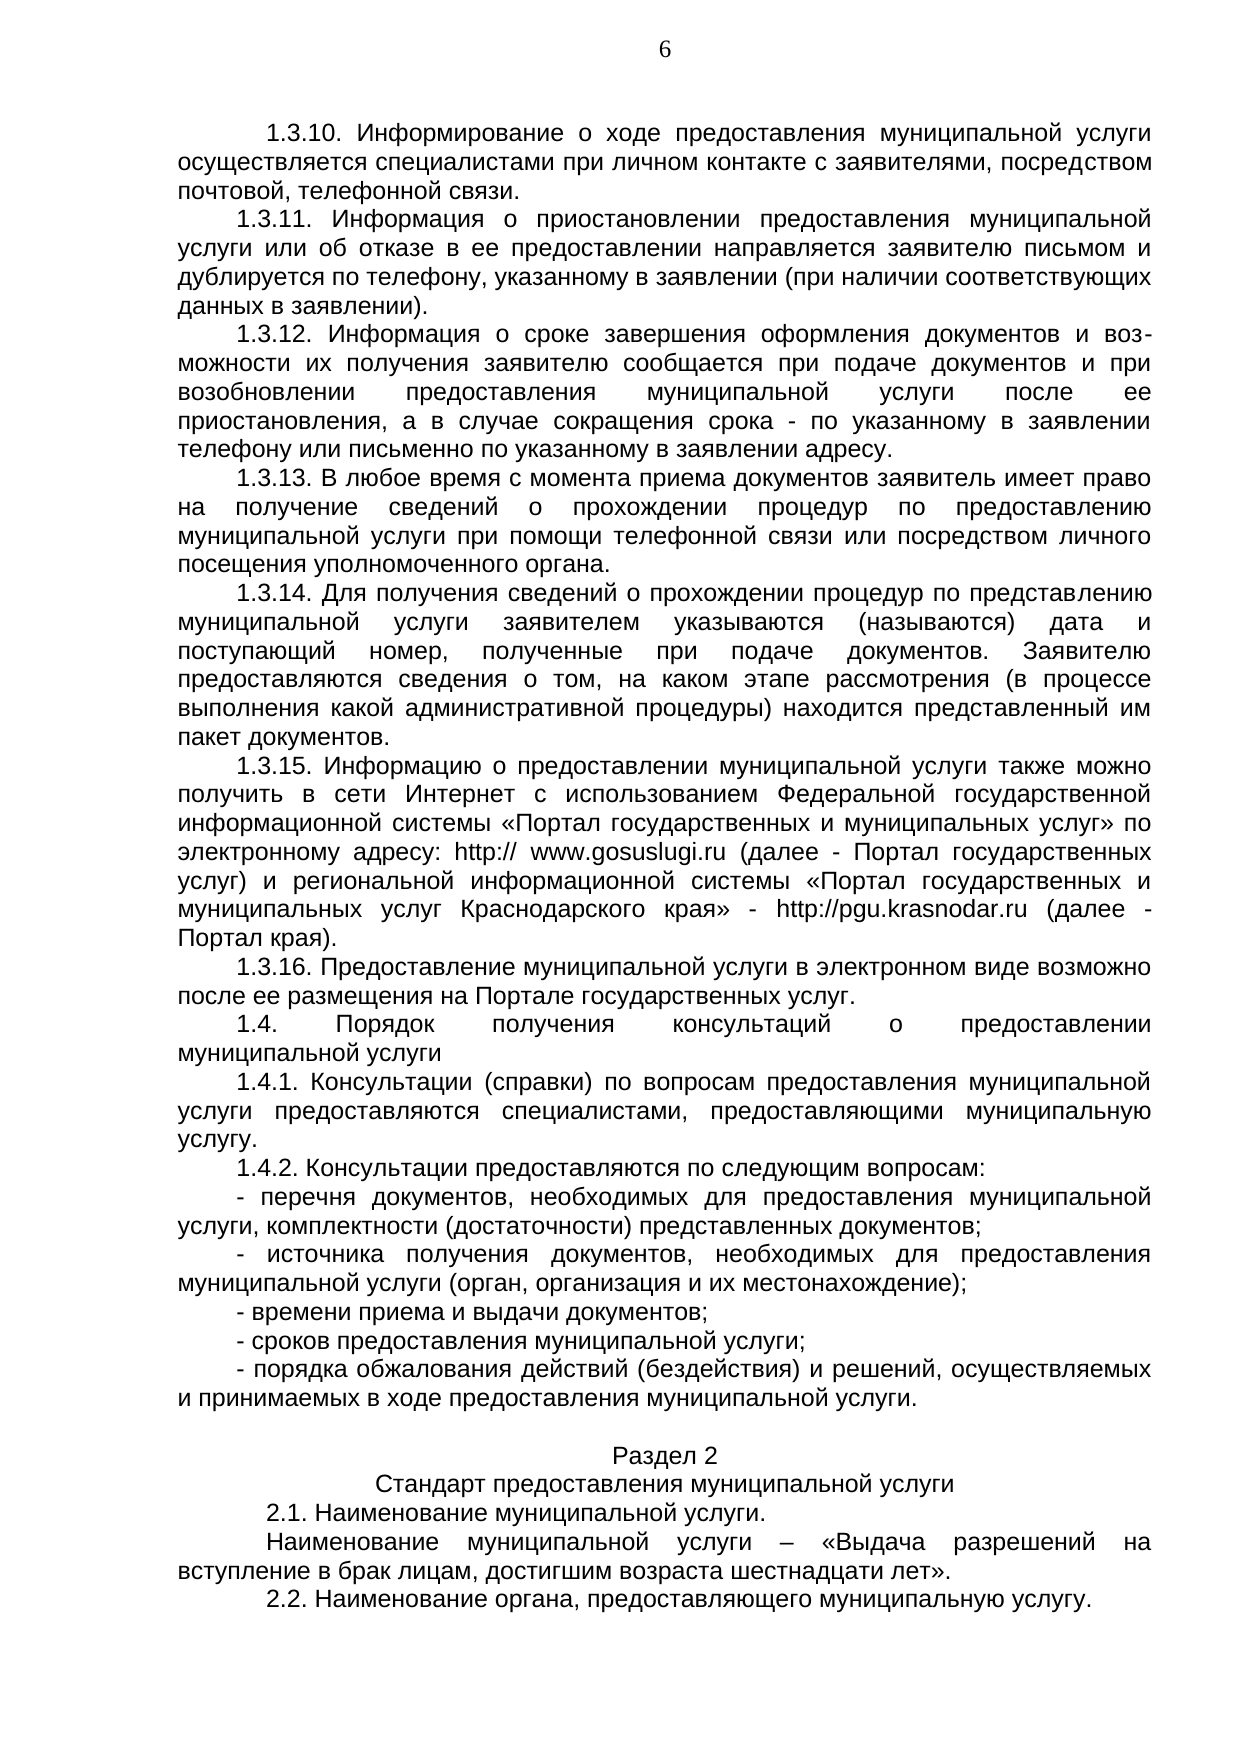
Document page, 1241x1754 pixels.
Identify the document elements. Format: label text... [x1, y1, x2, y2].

text Наименование муниципальной услуги – «Выдача разрешений на вступление в брак лицам, достигшим возраста шестнадцати лет». [177, 1527, 1152, 1584]
text 1.4. Порядок получения консультаций о предоставлении муниципальной услуги [177, 1009, 1152, 1067]
text 1.3.16. Предоставление муниципальной услуги в электронном виде возможно после ее размещения на Портале государственных услуг. [177, 952, 1152, 1009]
text 1.3.14. Для получения сведений о прохождении процедур по представлению муниципальной услуги заявителем указываются (называются) дата и поступающий номер, полученные при подаче документов. Заявителю предоставляются сведения о том, на каком этапе рассмотрения (в процессе выполнения какой административной процедуры) находится представленный им пакет документов. [177, 578, 1152, 751]
text 1.3.12. Информация о сроке завершения оформления документов и возможности их получения заявителю сообщается при подаче документов и при возобновлении предоставления муниципальной услуги после ее приостановления, а в случае сокращения срока - по указанному в заявлении телефону или письменно по указанному в заявлении адресу. [177, 319, 1152, 463]
text 1.3.10. Информирование о ходе предоставления муниципальной услуги осуществляется специалистами при личном контакте с заявителями, посредством почтовой, телефонной связи. [177, 118, 1152, 204]
text - порядка обжалования действий (бездействия) и решений, осуществляемых и принимаемых в ходе предоставления муниципальной услуги. [177, 1354, 1152, 1412]
text 1.4.1. Консультации (справки) по вопросам предоставления муниципальной услуги предоставляются специалистами, предоставляющими муниципальную услугу. [177, 1067, 1152, 1153]
text - источника получения документов, необходимых для предоставления муниципальной услуги (орган, организация и их местонахождение); [177, 1239, 1152, 1297]
text Стандарт предоставления муниципальной услуги [177, 1469, 1152, 1498]
text 1.3.15. Информацию о предоставлении муниципальной услуги также можно получить в сети Интернет с использованием Федеральной государственной информационной системы «Портал государственных и муниципальных услуг» по электронному адресу: http:// www.gosuslugi.ru (далее - Портал государственных услуг) и региональной информационной системы «Портал государственных и муниципальных услуг Краснодарского края» - http://pgu.krasnodar.ru (далее - Портал края). [177, 751, 1152, 952]
text - перечня документов, необходимых для предоставления муниципальной услуги, комплектности (достаточности) представленных документов; [177, 1182, 1152, 1239]
text 1.4.2. Консультации предоставляются по следующим вопросам: [177, 1153, 1152, 1182]
text - времени приема и выдачи документов; [177, 1297, 1152, 1326]
text 1.3.13. В любое время с момента приема документов заявитель имеет право на получение сведений о прохождении процедур по предоставлению муниципальной услуги при помощи телефонной связи или посредством личного посещения уполномоченного органа. [177, 463, 1152, 578]
text - сроков предоставления муниципальной услуги; [177, 1326, 1152, 1354]
text 1.3.11. Информация о приостановлении предоставления муниципальной услуги или об отказе в ее предоставлении направляется заявителю письмом и дублируется по телефону, указанному в заявлении (при наличии соответствующих данных в заявлении). [177, 204, 1152, 319]
text 2.2. Наименование органа, предоставляющего муниципальную услугу. [177, 1584, 1152, 1613]
text Раздел 2 [177, 1441, 1152, 1469]
text 2.1. Наименование муниципальной услуги. [177, 1498, 1152, 1527]
